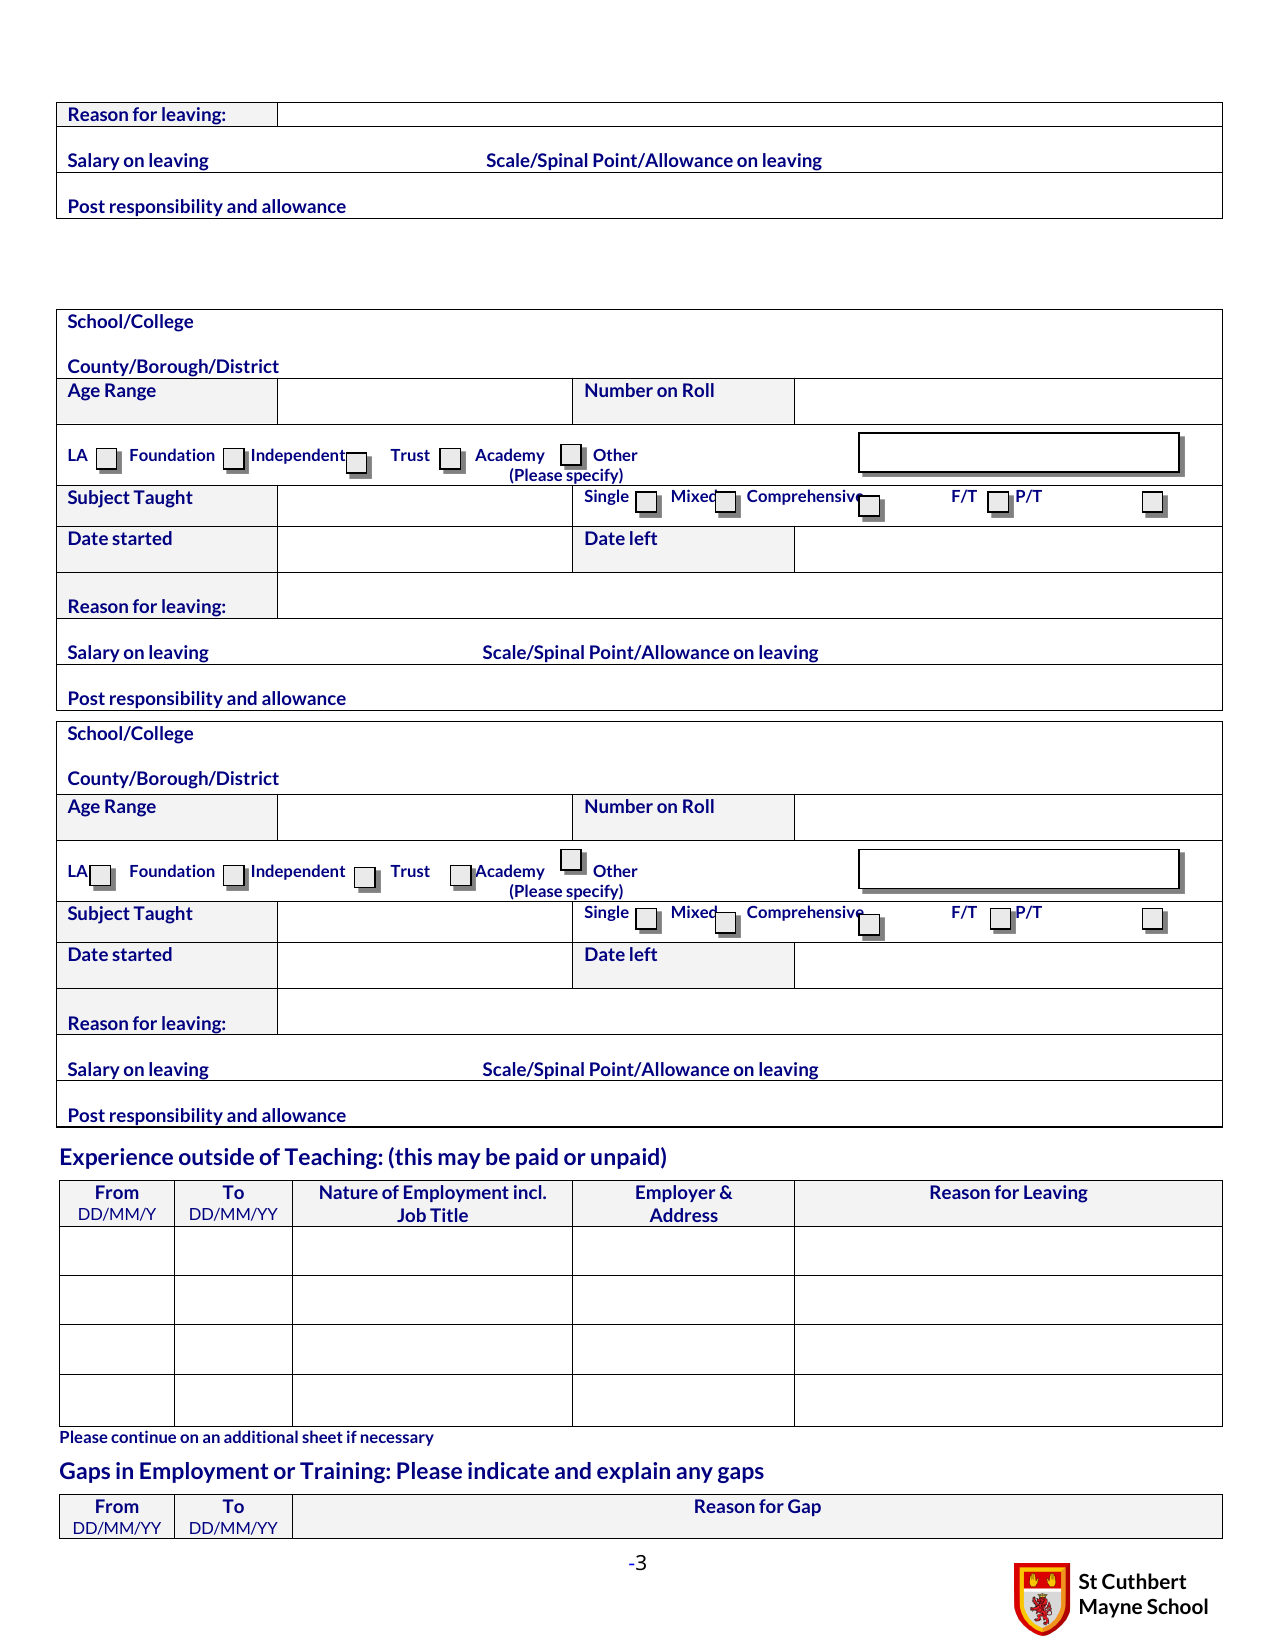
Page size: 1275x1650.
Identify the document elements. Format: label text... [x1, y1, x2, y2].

table_header From DD/MM/YY [60, 1495, 174, 1538]
table_cell [60, 1276, 174, 1324]
table_cell Salary on leaving Scale/Spinal Point/Allowance on leaving [57, 619, 1222, 664]
table_cell Post responsibility and allowance [57, 1081, 1222, 1126]
table_cell [795, 1227, 1222, 1275]
table_cell [795, 527, 1222, 572]
table_cell [795, 379, 1222, 423]
table_cell [293, 1276, 572, 1324]
table_cell Date left [573, 527, 794, 572]
table_cell Reason for leaving: [57, 573, 277, 618]
table_cell [573, 1227, 794, 1275]
table_cell Single Mixed Comprehensive F/T P/T [573, 486, 1222, 526]
table_cell Date started [57, 943, 277, 988]
table_header Employer & Address [573, 1181, 794, 1226]
table_cell Post responsibility and allowance [57, 173, 1222, 218]
table_header Reason for Gap [293, 1495, 1222, 1538]
table_cell Date left [573, 943, 794, 988]
table_cell Post responsibility and allowance [57, 665, 1222, 710]
table_header Nature of Employment incl. Job Title [293, 1181, 572, 1226]
table_header To DD/MM/YY [175, 1495, 292, 1538]
table_cell [293, 1375, 572, 1426]
table_cell Reason for leaving: [57, 103, 277, 126]
table_cell [795, 795, 1222, 840]
table_cell [278, 486, 572, 526]
table_cell [293, 1325, 572, 1373]
table_cell Subject Taught [57, 902, 277, 942]
table_cell Subject Taught [57, 486, 277, 526]
table_cell Salary on leaving Scale/Spinal Point/Allowance on leaving [57, 1035, 1222, 1080]
table_cell Number on Roll [573, 379, 794, 423]
table_cell [573, 1325, 794, 1373]
table_cell Number on Roll [573, 795, 794, 840]
table_cell [795, 1325, 1222, 1373]
table_cell [278, 103, 1222, 126]
table_cell [573, 1276, 794, 1324]
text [59, 1427, 1216, 1447]
table_cell Age Range [57, 379, 277, 423]
table_header School/College County/Borough/District [57, 310, 1222, 377]
table_cell [60, 1227, 174, 1275]
table_cell [60, 1375, 174, 1426]
table_cell [175, 1276, 292, 1324]
text Experience outside of Teaching: (this may be paid or unpaid) [59, 1142, 1216, 1170]
table_cell [278, 573, 1222, 618]
table_cell [278, 902, 572, 942]
table_cell [573, 1375, 794, 1426]
table_cell LA Foundation Independent Trust Academy Other (Please specify) [57, 425, 1222, 484]
table_header To DD/MM/YY [175, 1181, 292, 1226]
table_cell [278, 943, 572, 988]
table_cell [278, 795, 572, 840]
table_cell [175, 1325, 292, 1373]
table_cell Date started [57, 527, 277, 572]
table_cell [795, 1375, 1222, 1426]
table_cell [175, 1375, 292, 1426]
table_cell Salary on leaving Scale/Spinal Point/Allowance on leaving [57, 127, 1222, 172]
table_cell Single Mixed Comprehensive F/T P/T [573, 902, 1222, 942]
table_cell Age Range [57, 795, 277, 840]
table_cell [175, 1227, 292, 1275]
table_cell LA Foundation Independent Trust Academy Other (Please specify) [57, 841, 1222, 901]
table_cell [60, 1325, 174, 1373]
picture [1014, 1563, 1071, 1636]
table_cell [278, 527, 572, 572]
table_cell [795, 943, 1222, 988]
table_cell [278, 379, 572, 423]
table_cell [293, 1227, 572, 1275]
table_header School/College County/Borough/District [57, 722, 1222, 794]
table_header Reason for Leaving [795, 1181, 1222, 1226]
subtitle Gaps in Employment or Training: Please indicate and explain any gaps [59, 1457, 1216, 1484]
table_header From DD/MM/Y [60, 1181, 174, 1226]
table_cell [278, 989, 1222, 1034]
table_cell [795, 1276, 1222, 1324]
table_cell Reason for leaving: [57, 989, 277, 1034]
